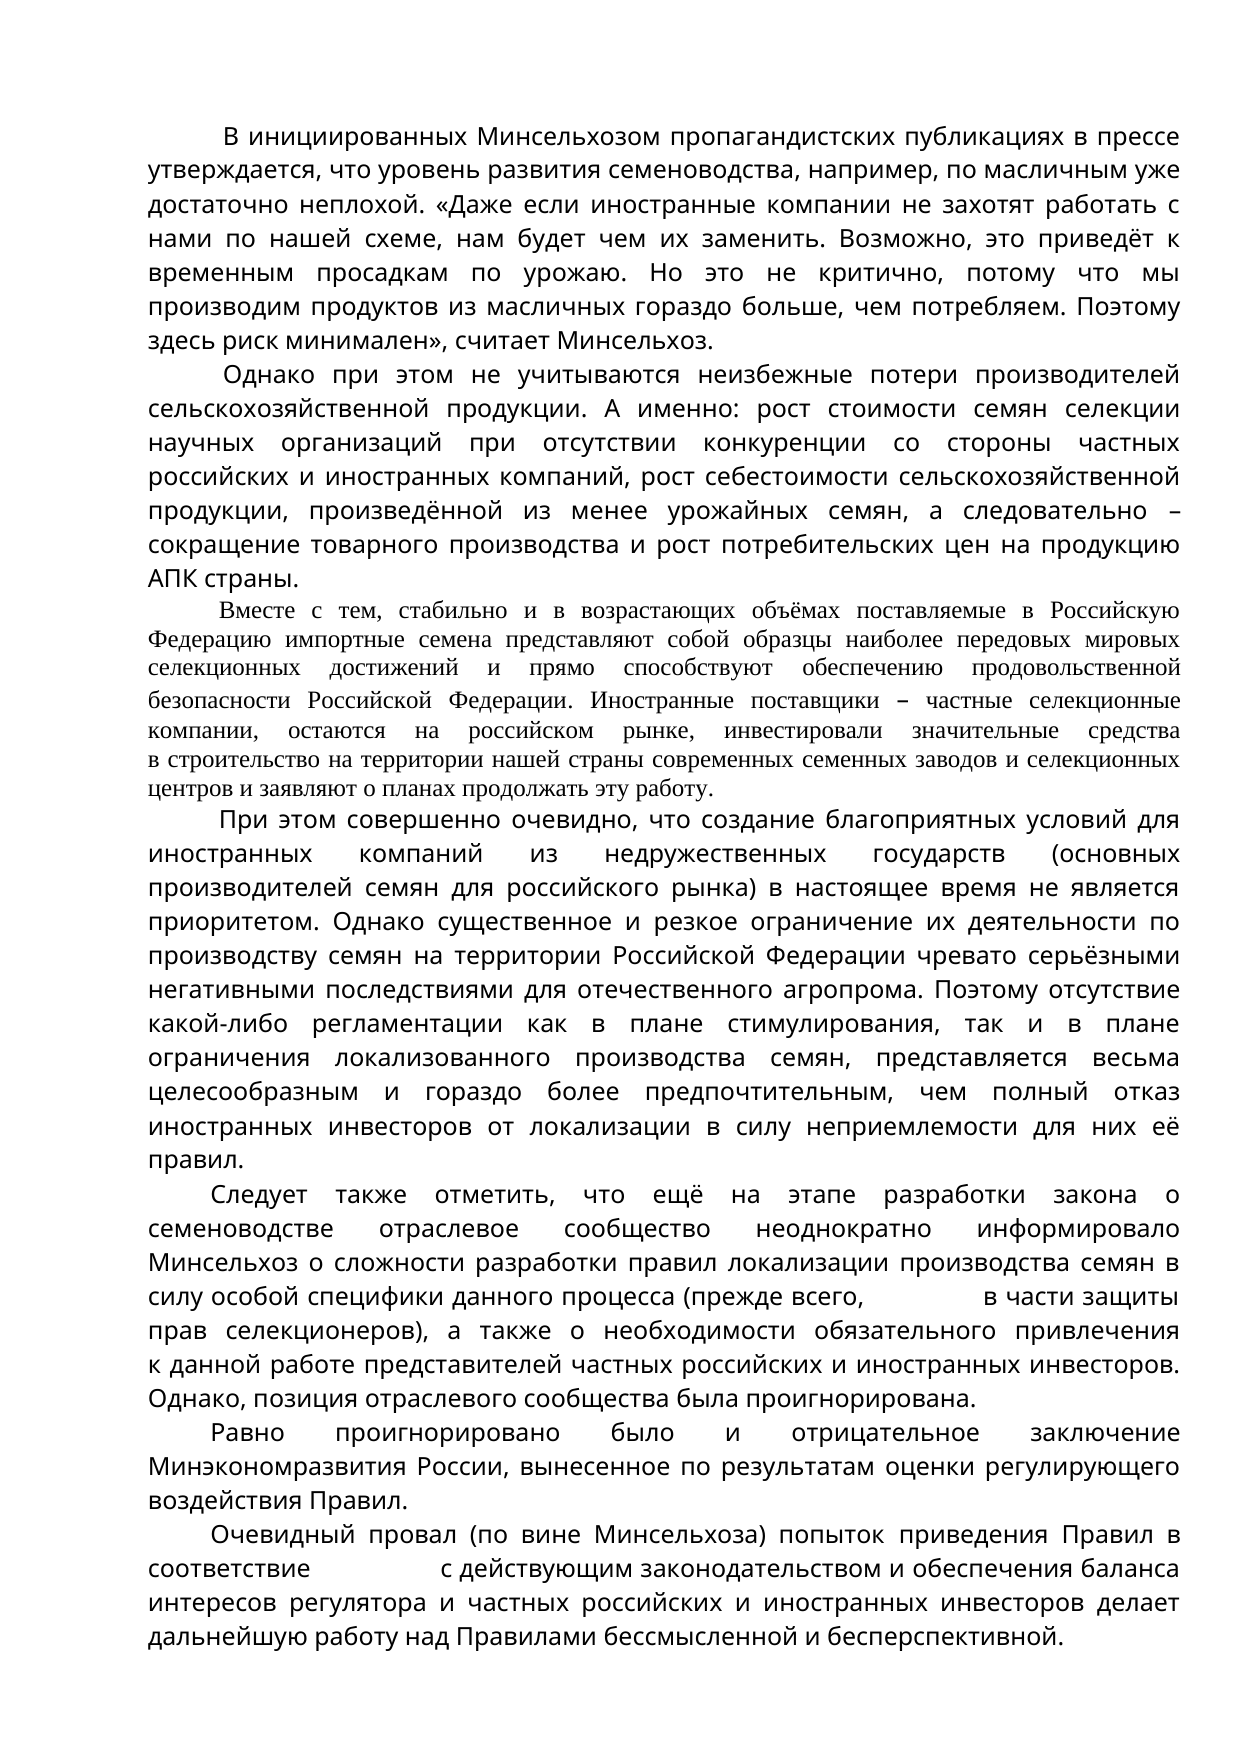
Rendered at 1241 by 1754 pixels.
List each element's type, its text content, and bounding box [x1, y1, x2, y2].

text В инициированных Минсельхозом пропагандистских публикациях в прессе утверждается, что уровень развития семеноводства, например, по масличным уже достаточно неплохой. «Даже если иностранные компании не захотят работать с нами по нашей схеме, нам будет чем их заменить. Возможно, это приведёт к временным просадкам по урожаю. Но это не критично, потому что мы производим продуктов из масличных гораздо больше, чем потребляем. Поэтому здесь риск минимален», считает Минсельхоз. [148, 118, 1181, 357]
text Вместе с тем, стабильно и в возрастающих объёмах поставляемые в Российскую Федерацию импортные семена представляют собой образцы наиболее передовых мировых селекционных достижений и прямо способствуют обеспечению продовольственной безопасности Российской Федерации. Иностранные поставщики – частные селекционные компании, остаются на российском рынке, инвестировали значительные средства в строительство на территории нашей страны современных семенных заводов и селекционных центров и заявляют о планах продолжать эту работу. [148, 595, 1181, 802]
text Следует также отметить, что ещё на этапе разработки закона о семеноводстве отраслевое сообщество неоднократно информировало Минсельхоз о сложности разработки правил локализации производства семян в силу особой специфики данного процесса (прежде всего, в части защиты прав селекционеров), а также о необходимости обязательного привлечения к данной работе представителей частных российских и иностранных инвесторов. Однако, позиция отраслевого сообщества была проигнорирована. [148, 1176, 1181, 1415]
text Равно проигнорировано было и отрицательное заключение Минэкономразвития России, вынесенное по результатам оценки регулирующего воздействия Правил. [148, 1415, 1181, 1517]
text Однако при этом не учитываются неизбежные потери производителей сельскохозяйственной продукции. А именно: рост стоимости семян селекции научных организаций при отсутствии конкуренции со стороны частных российских и иностранных компаний, рост себестоимости сельскохозяйственной продукции, произведённой из менее урожайных семян, а следовательно – сокращение товарного производства и рост потребительских цен на продукцию АПК страны. [148, 357, 1181, 595]
text Очевидный провал (по вине Минсельхоза) попыток приведения Правил в соответствие с действующим законодательством и обеспечения баланса интересов регулятора и частных российских и иностранных инвесторов делает дальнейшую работу над Правилами бессмысленной и бесперспективной. [148, 1517, 1181, 1653]
text При этом совершенно очевидно, что создание благоприятных условий для иностранных компаний из недружественных государств (основных производителей семян для российского рынка) в настоящее время не является приоритетом. Однако существенное и резкое ограничение их деятельности по производству семян на территории Российской Федерации чревато серьёзными негативными последствиями для отечественного агропрома. Поэтому отсутствие какой-либо регламентации как в плане стимулирования, так и в плане ограничения локализованного производства семян, представляется весьма целесообразным и гораздо более предпочтительным, чем полный отказ иностранных инвесторов от локализации в силу неприемлемости для них её правил. [148, 802, 1181, 1176]
